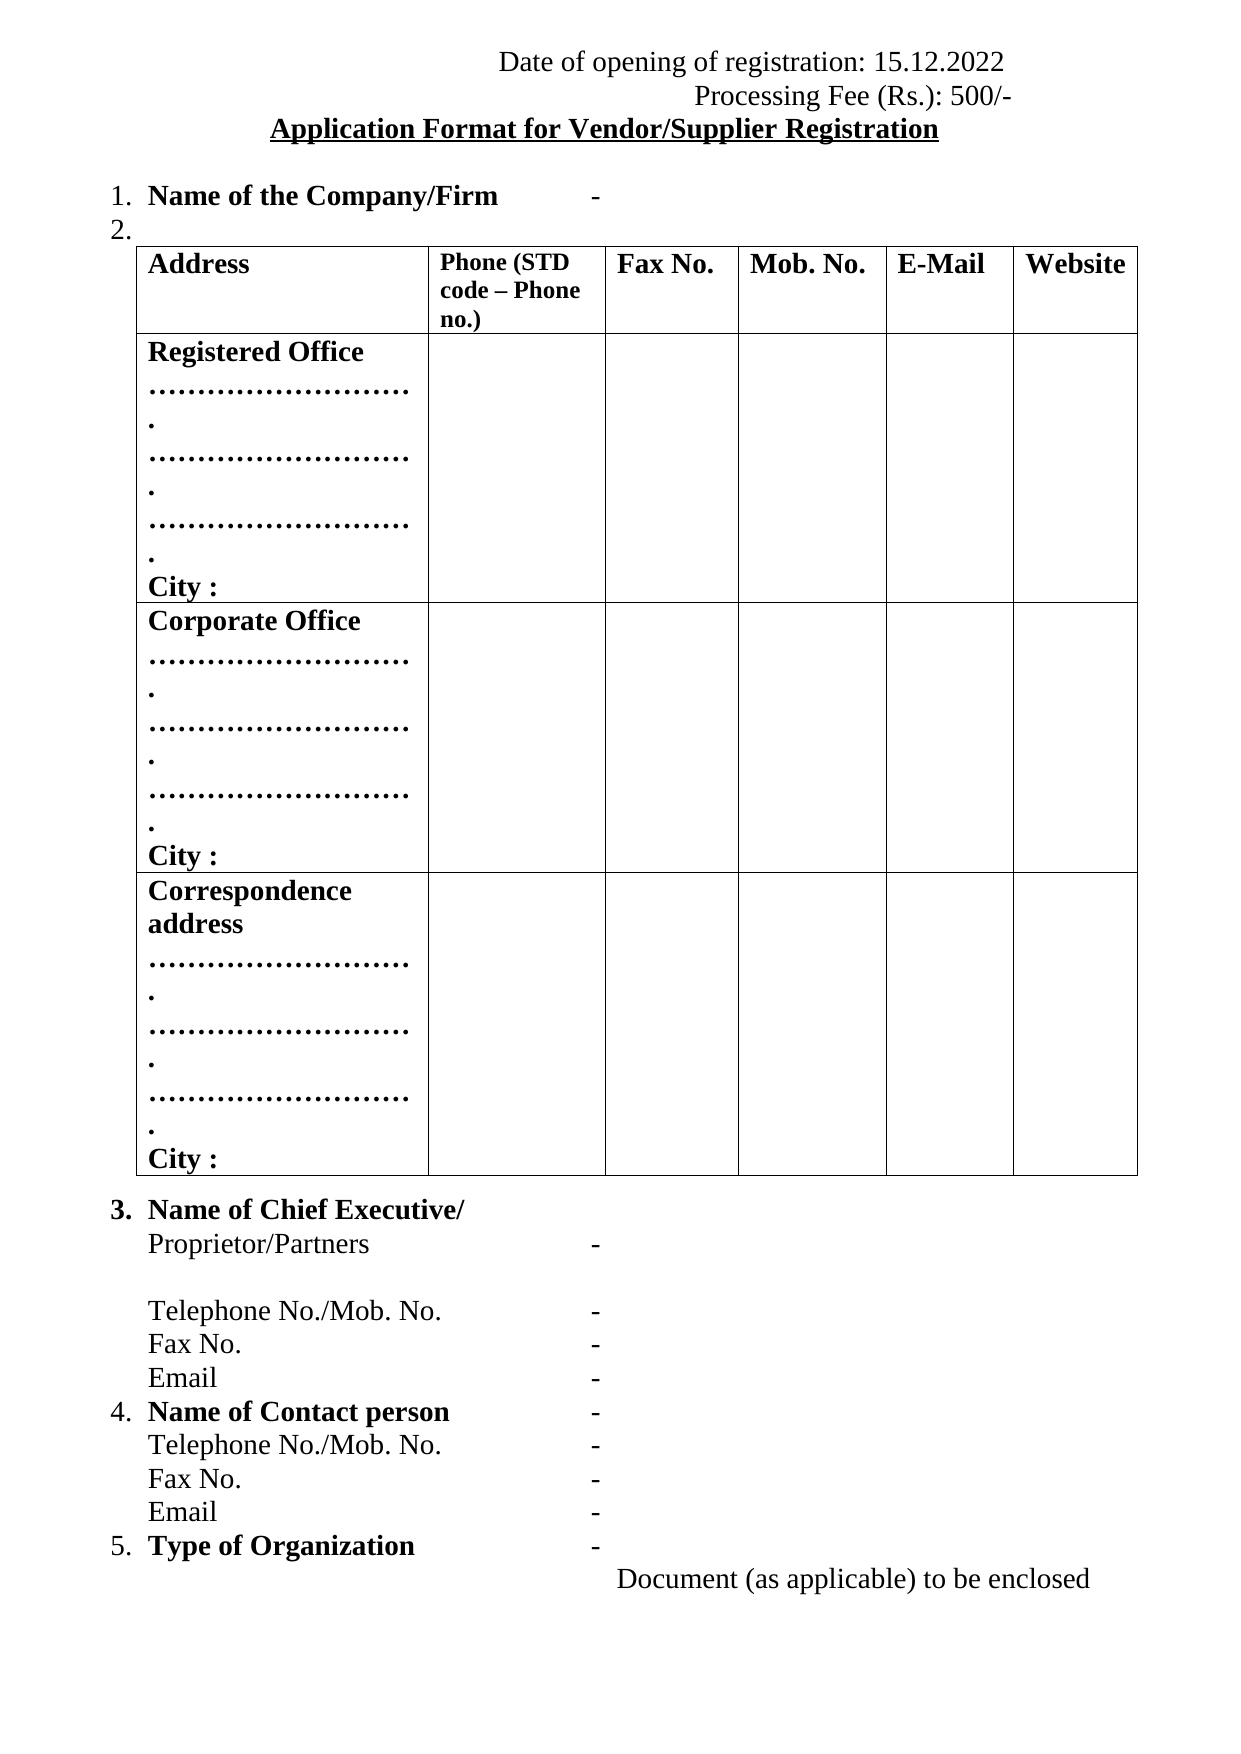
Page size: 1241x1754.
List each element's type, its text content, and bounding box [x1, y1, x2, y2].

list Name of the Company/Firm - [110, 178, 1090, 212]
text Processing Fee (Rs.): 500/- [118, 78, 1090, 111]
text Application Format for Vendor/Supplier Registration [118, 111, 1090, 145]
text Fax No. - [148, 1327, 1090, 1360]
text Email - [148, 1360, 1090, 1394]
table_header Website [1014, 247, 1137, 333]
table_cell [739, 873, 886, 1174]
table_cell [739, 334, 886, 602]
list Name of Chief Executive/ [110, 1192, 1090, 1226]
table_cell [606, 603, 738, 872]
text Email - [148, 1494, 1090, 1528]
table_cell [429, 334, 605, 602]
table_cell [606, 873, 738, 1174]
text Telephone No./Mob. No. - [148, 1293, 1090, 1327]
text Date of opening of registration: 15.12.2022 [118, 44, 1090, 78]
text Fax No. - [148, 1461, 1090, 1494]
text Document (as applicable) to be enclosed [148, 1561, 1090, 1595]
table_cell Correspondence address ………………………. ………………………. ………………………. City : [137, 873, 428, 1174]
text Telephone No./Mob. No. - [148, 1427, 1090, 1461]
table_cell [887, 334, 1013, 602]
table_cell [739, 603, 886, 872]
list Type of Organization - [110, 1528, 1090, 1561]
table_header E-Mail [887, 247, 1013, 333]
table_cell [887, 603, 1013, 872]
table_cell [1014, 603, 1137, 872]
table_cell [606, 334, 738, 602]
table_header Fax No. [606, 247, 738, 333]
text Proprietor/Partners - [148, 1226, 1090, 1259]
table_cell [1014, 334, 1137, 602]
table_header Address [137, 247, 428, 333]
table_cell [429, 603, 605, 872]
table_cell [429, 873, 605, 1174]
table_header Phone (STD code – Phone no.) [429, 247, 605, 333]
table_cell [1014, 873, 1137, 1174]
table_header Mob. No. [739, 247, 886, 333]
table_cell [887, 873, 1013, 1174]
table_cell Registered Office ………………………. ………………………. ………………………. City : [137, 334, 428, 602]
table_cell Corporate Office ………………………. ………………………. ………………………. City : [137, 603, 428, 872]
list Name of Contact person - [110, 1394, 1090, 1427]
